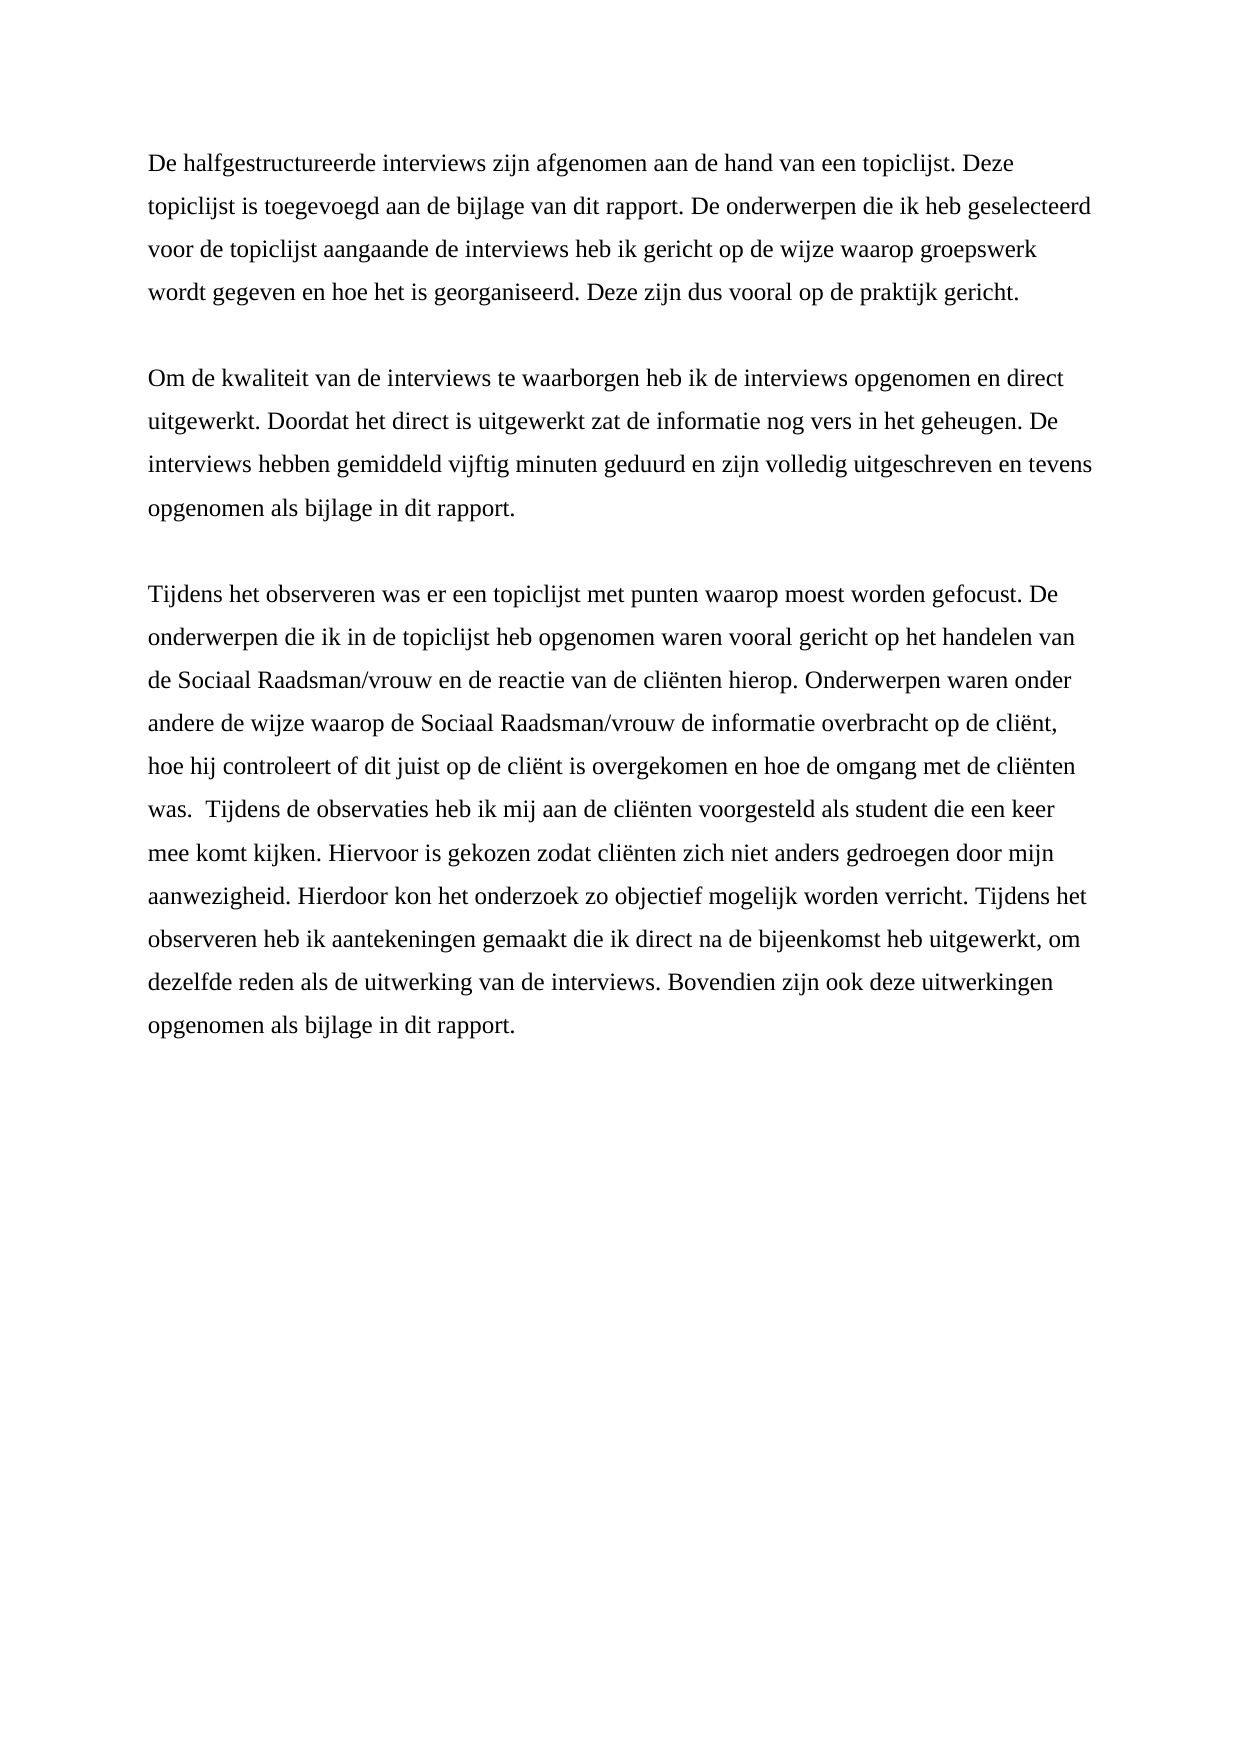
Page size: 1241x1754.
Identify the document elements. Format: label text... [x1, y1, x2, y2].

text De halfgestructureerde interviews zijn afgenomen aan de hand van een topiclijst. Deze topiclijst is toegevoegd aan de bijlage van dit rapport. De onderwerpen die ik heb geselecteerd voor de topiclijst aangaande de interviews heb ik gericht op de wijze waarop groepswerk wordt gegeven en hoe het is georganiseerd. Deze zijn dus vooral op de praktijk gericht. [148, 148, 1093, 349]
text Om de kwaliteit van de interviews te waarborgen heb ik de interviews opgenomen en direct uitgewerkt. Doordat het direct is uitgewerkt zat de informatie nog vers in het geheugen. De interviews hebben gemiddeld vijftig minuten geduurd en zijn volledig uitgeschreven en tevens opgenomen als bijlage in dit rapport. [148, 363, 1093, 521]
text Tijdens het observeren was er een topiclijst met punten waarop moest worden gefocust. De onderwerpen die ik in de topiclijst heb opgenomen waren vooral gericht op het handelen van de Sociaal Raadsman/vrouw en de reactie van de cliënten hierop. Onderwerpen waren onder andere de wijze waarop de Sociaal Raadsman/vrouw de informatie overbracht op de cliënt, hoe hij controleert of dit juist op de cliënt is overgekomen en hoe de omgang met de cliënten was. Tijdens de observaties heb ik mij aan de cliënten voorgesteld als student die een keer mee komt kijken. Hiervoor is gekozen zodat cliënten zich niet anders gedroegen door mijn aanwezigheid. Hierdoor kon het onderzoek zo objectief mogelijk worden verricht. Tijdens het observeren heb ik aantekeningen gemaakt die ik direct na de bijeenkomst heb uitgewerkt, om dezelfde reden als de uitwerking van de interviews. Bovendien zijn ook deze uitwerkingen opgenomen als bijlage in dit rapport. [148, 579, 1093, 1039]
